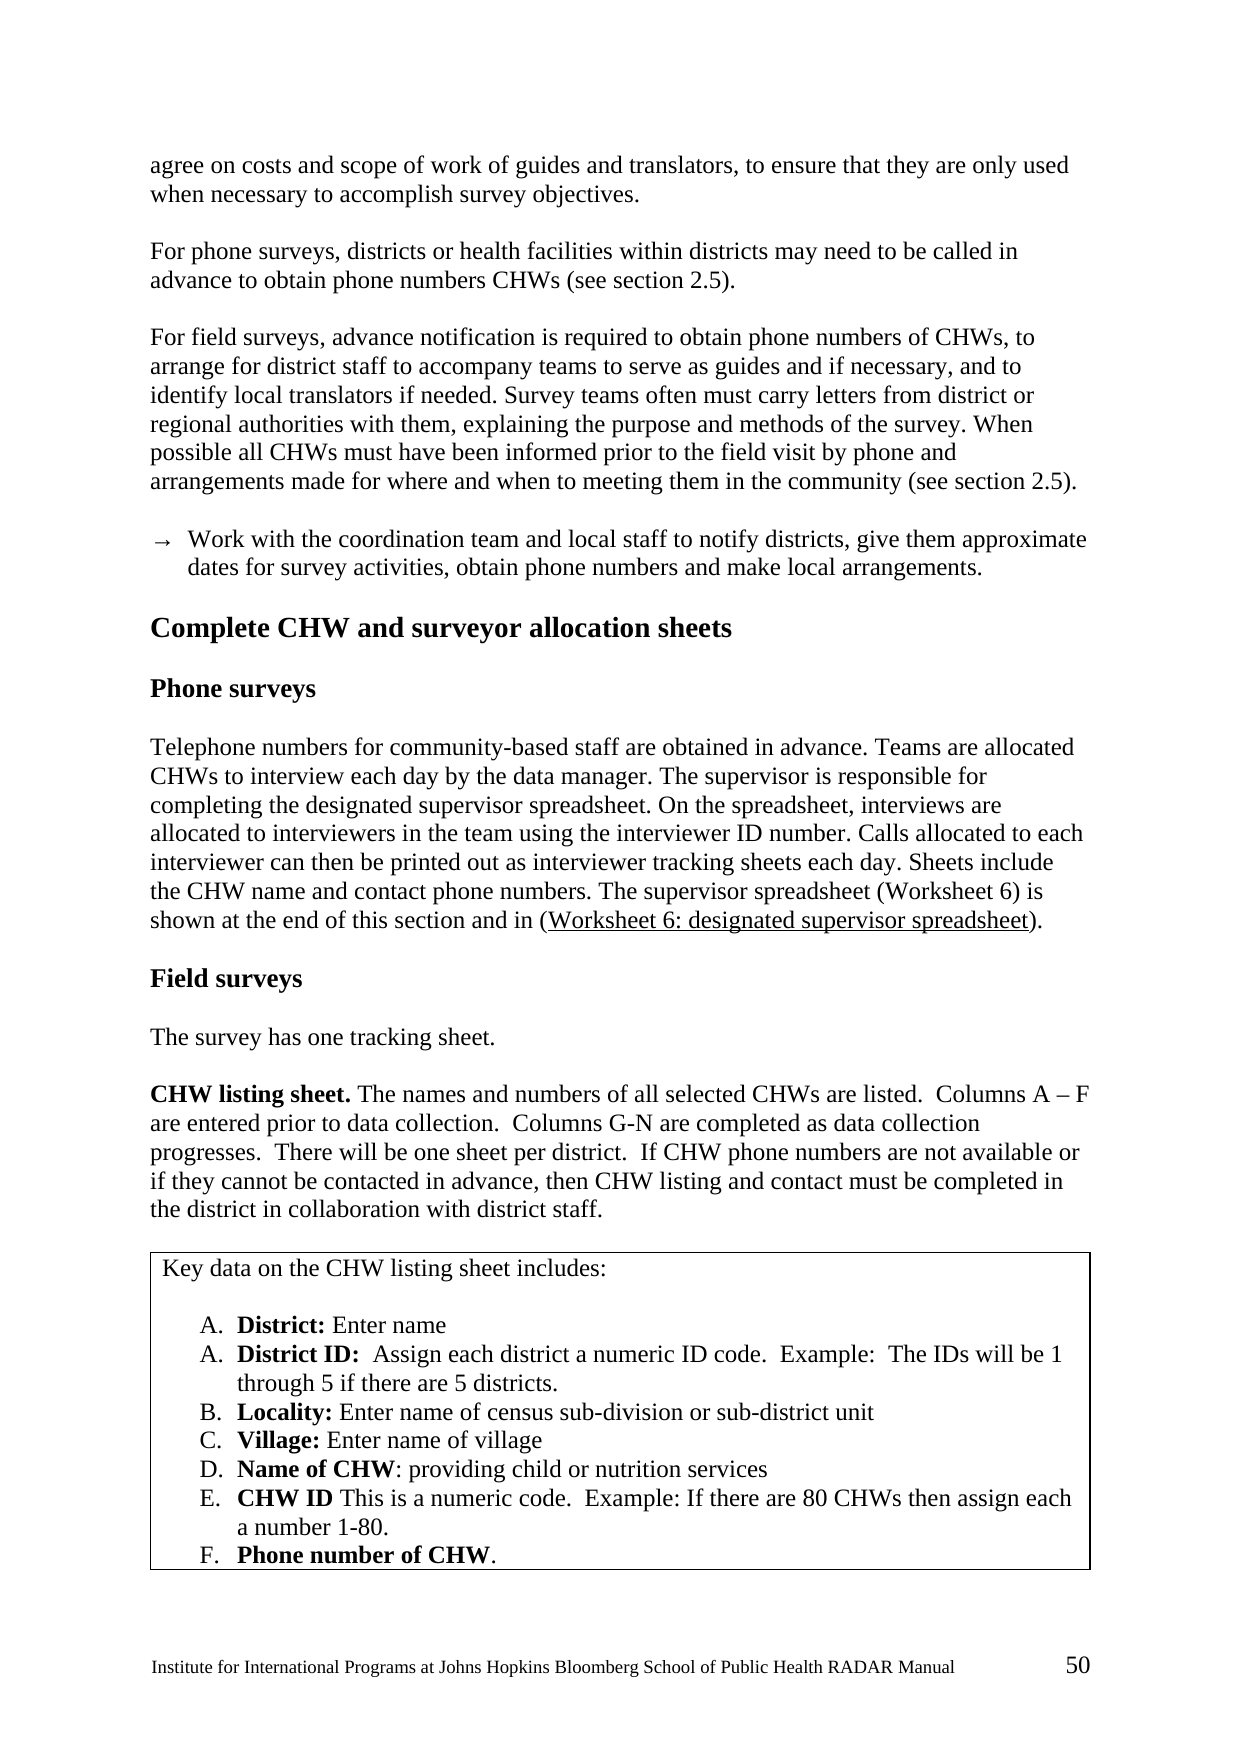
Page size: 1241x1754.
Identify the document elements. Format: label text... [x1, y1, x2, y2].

text For phone surveys, districts or health facilities within districts may need to be called in advance to obtain phone numbers CHWs (see section 2.5). [150, 236, 1090, 294]
text The survey has one tracking sheet. [150, 1022, 1090, 1051]
text CHW listing sheet. The names and numbers of all selected CHWs are listed. Columns A – F are entered prior to data collection. Columns G-N are completed as data collection progresses. There will be one sheet per district. If CHW phone numbers are not available or if they cannot be contacted in advance, then CHW listing and contact must be completed in the district in collaboration with district staff. [150, 1079, 1090, 1223]
text For field surveys, advance notification is required to obtain phone numbers of CHWs, to arrange for district staff to accompany teams to serve as guides and if necessary, and to identify local translators if needed. Survey teams often must carry letters from district or regional authorities with them, explaining the purpose and methods of the survey. When possible all CHWs must have been informed prior to the field visit by phone and arrangements made for where and when to meeting them in the community (see section 2.5). [150, 322, 1090, 495]
text → Work with the coordination team and local staff to notify districts, give them approximate dates for survey activities, obtain phone numbers and make local arrangements. [150, 524, 1090, 581]
text Telephone numbers for community-based staff are obtained in advance. Teams are allocated CHWs to interview each day by the data manager. The supervisor is responsible for completing the designated supervisor spreadsheet. On the spreadsheet, interviews are allocated to interviewers in the team using the interviewer ID number. Calls allocated to each interviewer can then be printed out as interviewer tracking sheets each day. Sheets include the CHW name and contact phone numbers. The supervisor spreadsheet (Worksheet 6) is shown at the end of this section and in (Worksheet 6: designated supervisor spreadsheet). [150, 732, 1090, 933]
subtitle Field surveys [150, 962, 1090, 993]
subtitle Phone surveys [150, 672, 1090, 703]
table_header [151, 1253, 1089, 1569]
subtitle Complete CHW and surveyor allocation sheets [150, 610, 1090, 643]
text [150, 150, 1090, 207]
